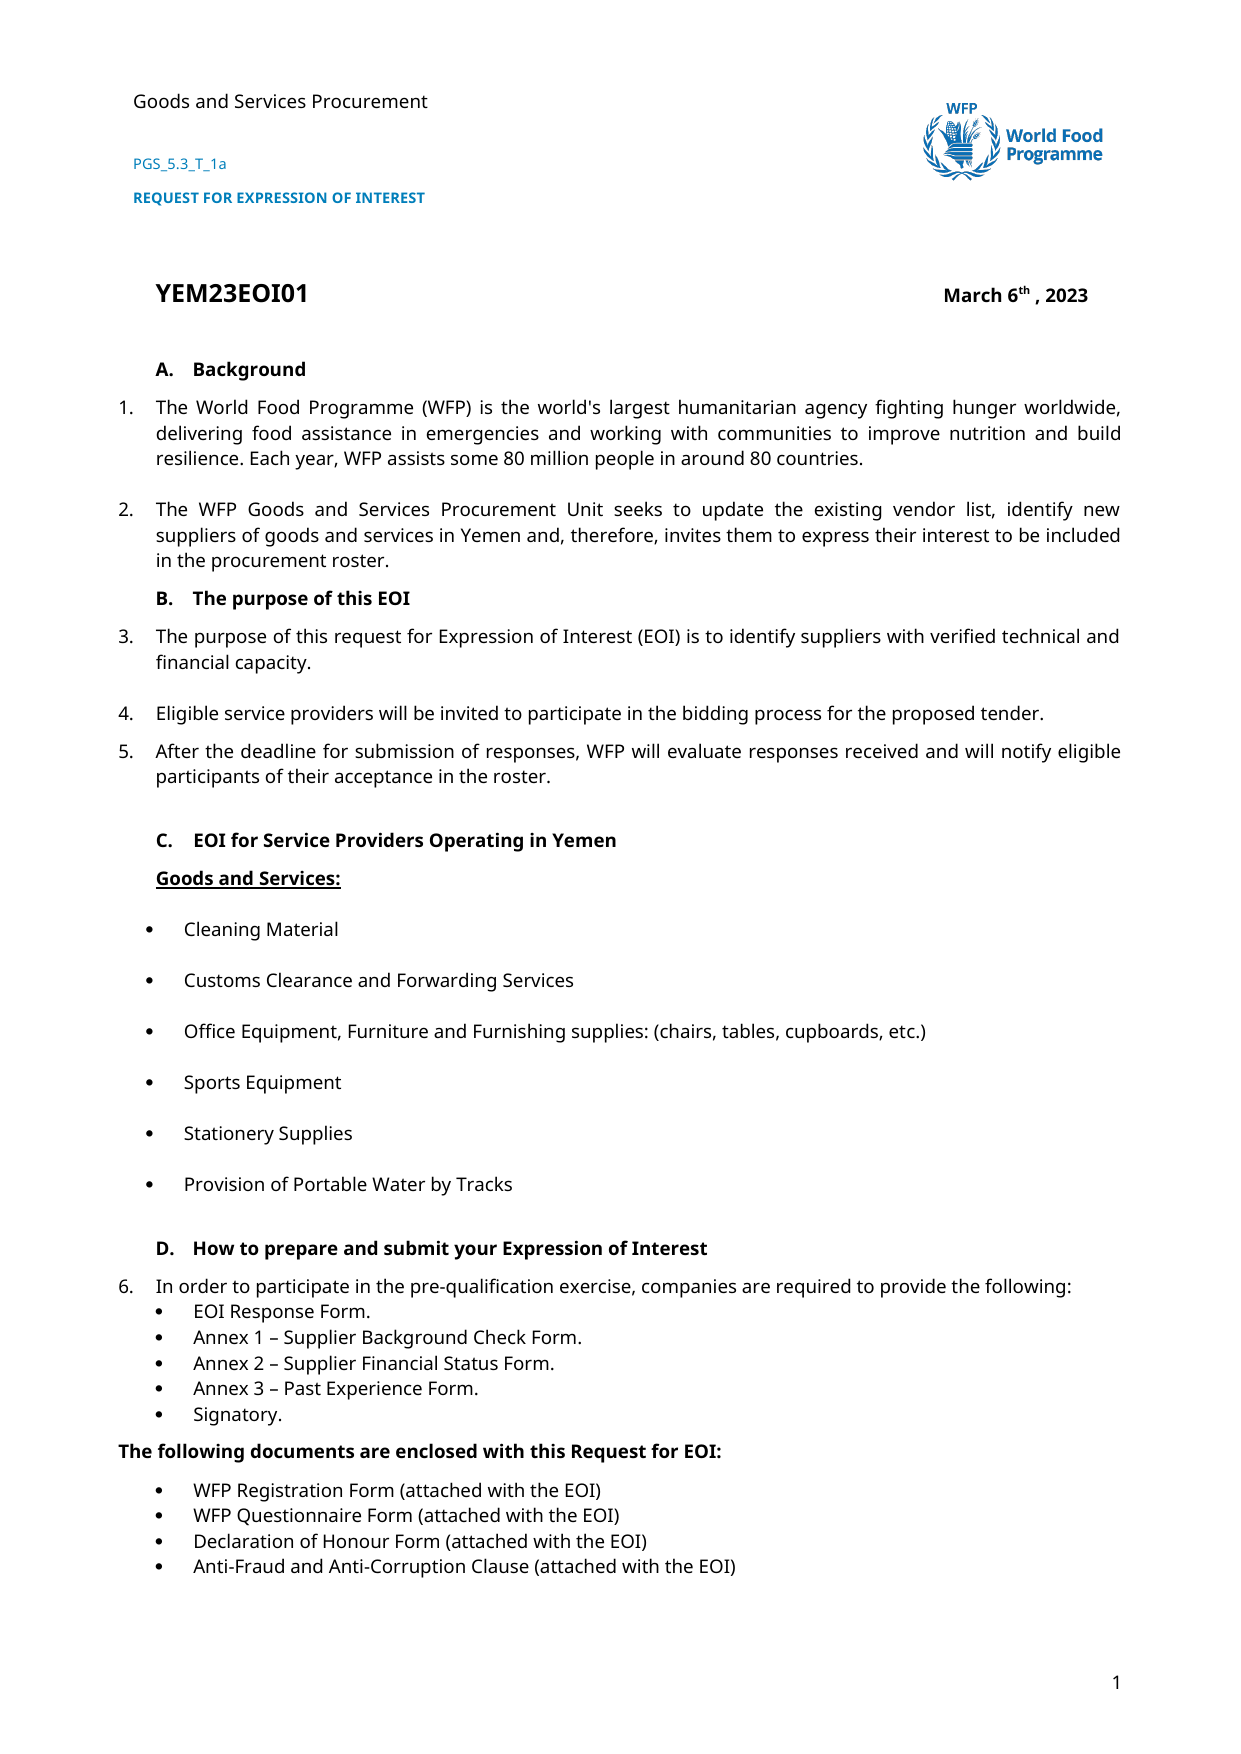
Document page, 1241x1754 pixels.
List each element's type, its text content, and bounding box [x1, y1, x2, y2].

text Goods and Services: [156, 865, 1122, 891]
list WFP Questionnaire Form (attached with the EOI) [156, 1502, 1122, 1528]
list The WFP Goods and Services Procurement Unit seeks to update the existing vendor list, identify new suppliers of goods and services in Yemen and, therefore, invites them to express their interest to be included in the procurement roster. [118, 497, 1122, 573]
list Provision of Portable Water by Tracks [146, 1172, 1122, 1197]
list Annex 1 – Supplier Background Check Form. [156, 1324, 1122, 1350]
list Anti-Fraud and Anti-Corruption Clause (attached with the EOI) [156, 1553, 1122, 1579]
list After the deadline for submission of responses, WFP will evaluate responses received and will notify eligible participants of their acceptance in the roster. [118, 738, 1122, 789]
list The purpose of this EOI [155, 586, 1122, 611]
list Declaration of Honour Form (attached with the EOI) [156, 1528, 1122, 1553]
text YEM23EOI01 March 6th , 2023 [118, 276, 1122, 310]
list EOI Response Form. [156, 1299, 1122, 1324]
picture [904, 88, 1154, 196]
list The World Food Programme (WFP) is the world's largest humanitarian agency fighting hunger worldwide, delivering food assistance in emergencies and working with communities to improve nutrition and build resilience. Each year, WFP assists some 80 million people in around 80 countries. [118, 394, 1122, 471]
list EOI for Service Providers Operating in Yemen [156, 827, 1122, 853]
list The purpose of this request for Expression of Interest (EOI) is to identify suppliers with verified technical and financial capacity. [118, 624, 1122, 675]
list WFP Registration Form (attached with the EOI) [156, 1477, 1122, 1502]
list Cleaning Material [146, 916, 1122, 942]
list Signatory. [156, 1401, 1122, 1426]
list How to prepare and submit your Expression of Interest [155, 1235, 1122, 1261]
list Sports Equipment [146, 1069, 1122, 1095]
list Stationery Supplies [146, 1121, 1122, 1146]
list In order to participate in the pre-qualification exercise, companies are required to provide the following: [118, 1273, 1122, 1299]
list Annex 2 – Supplier Financial Status Form. [156, 1350, 1122, 1375]
list Eligible service providers will be invited to participate in the bidding process for the proposed tender. [118, 700, 1122, 726]
picture [195, 159, 203, 169]
list Customs Clearance and Forwarding Services [146, 967, 1122, 993]
list Office Equipment, Furniture and Furnishing supplies: (chairs, tables, cupboards, etc.) [146, 1018, 1122, 1044]
list Annex 3 – Past Experience Form. [156, 1375, 1122, 1401]
list Background [155, 357, 1122, 382]
text The following documents are enclosed with this Request for EOI: [118, 1439, 1122, 1464]
